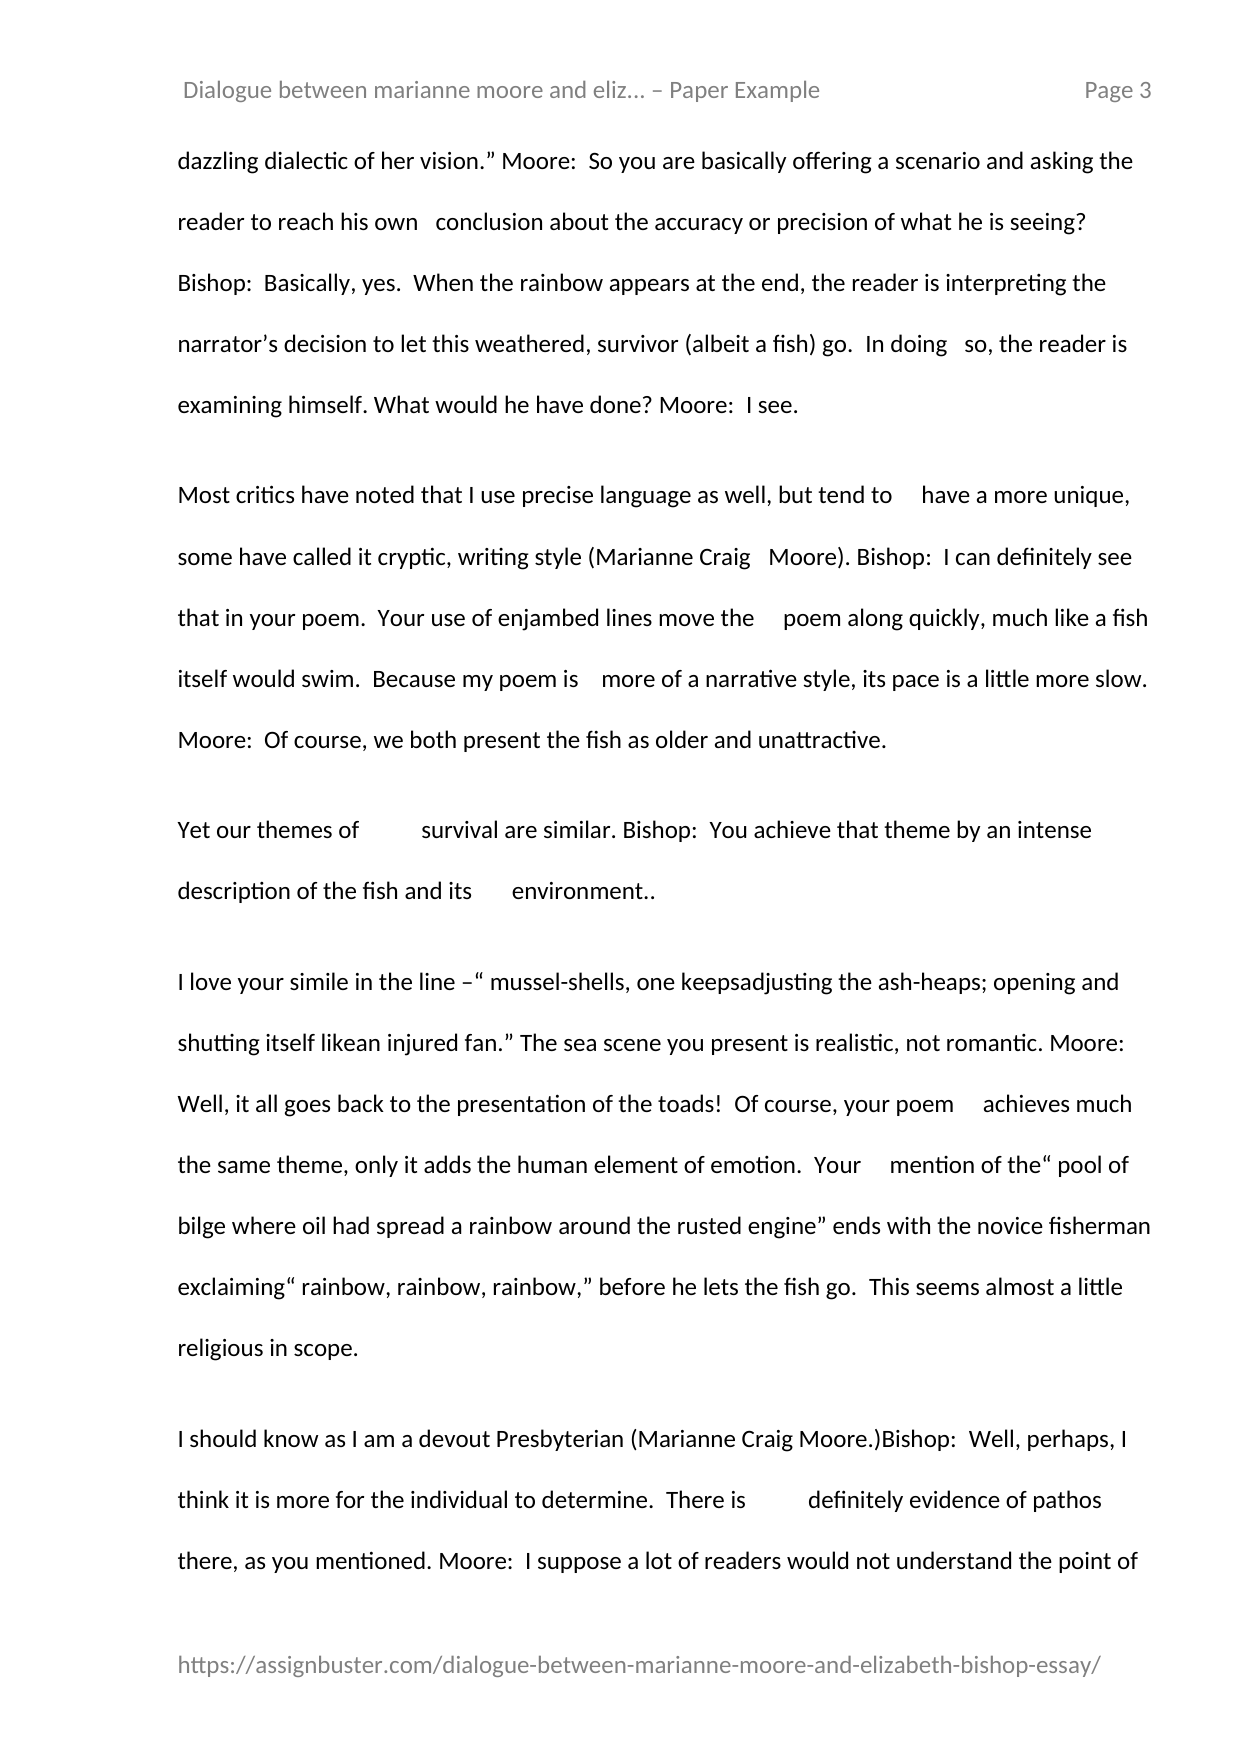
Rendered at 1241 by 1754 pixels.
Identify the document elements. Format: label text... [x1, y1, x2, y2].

text Most critics have noted that I use precise language as well, but tend to have a more unique, some have called it cryptic, writing style (Marianne Craig Moore). Bishop: I can definitely see that in your poem. Your use of enjambed lines move the poem along quickly, much like a fish itself would swim. Because my poem is more of a narrative style, its pace is a little more slow. Moore: Of course, we both present the fish as older and unattractive. [177, 480, 1152, 754]
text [177, 1423, 1152, 1575]
text Yet our themes of survival are similar. Bishop: You achieve that theme by an intense description of the fish and its environment.. [177, 814, 1152, 906]
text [177, 145, 1152, 420]
text I love your simile in the line –“ mussel-shells, one keepsadjusting the ash-heaps; opening and shutting itself likean injured fan.” The sea scene you present is realistic, not romantic. Moore: Well, it all goes back to the presentation of the toads! Of course, your poem achieves much the same theme, only it adds the human element of emotion. Your mention of the“ pool of bilge where oil had spread a rainbow around the rusted engine” ends with the novice fisherman exclaiming“ rainbow, rainbow, rainbow,” before he lets the fish go. This seems almost a little religious in scope. [177, 966, 1152, 1363]
